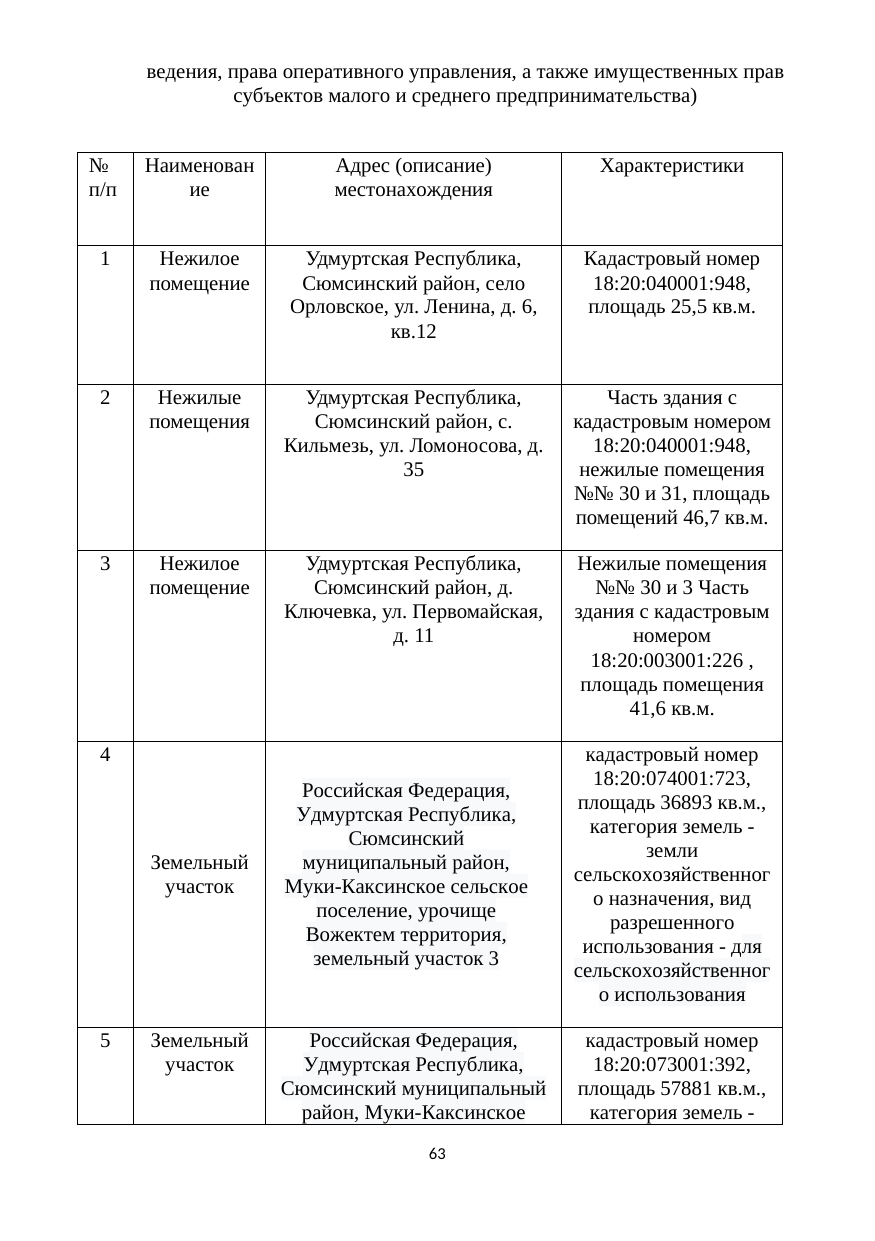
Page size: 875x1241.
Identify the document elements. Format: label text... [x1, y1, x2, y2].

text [145, 59, 785, 107]
table_cell Удмуртская Республика, Сюмсинский район, д. Ключевка, ул. Первомайская, д. 11 [266, 551, 561, 741]
table_cell кадастровый номер 18:20:074001:723, площадь 36893 кв.м., категория земель - земли сельскохозяйственного назначения, вид разрешенного использования - для сельскохозяйственного использования [562, 742, 782, 1027]
table_cell Часть здания с кадастровым номером 18:20:040001:948, нежилые помещения №№ 30 и 31, площадь помещений 46,7 кв.м. [562, 385, 782, 550]
table_cell Нежилые помещения [134, 385, 265, 550]
table_cell Кадастровый номер 18:20:040001:948, площадь 25,5 кв.м. [562, 246, 782, 384]
table_cell 2 [78, 385, 133, 550]
table_cell Нежилое помещение [134, 246, 265, 384]
table_cell Нежилое помещение [134, 551, 265, 741]
table_cell Российская Федерация, Удмуртская Республика, Сюмсинский муниципальный район, Муки-Каксинское сельское поселение, урочище Вожектем территория, земельный участок 3 [266, 742, 561, 1027]
table_header Наименование [134, 153, 265, 245]
table_cell 4 [78, 742, 133, 1027]
table_cell Земельный участок [134, 742, 265, 1027]
table_header № п/п [78, 153, 133, 245]
table_cell Удмуртская Республика, Сюмсинский район, село Орловское, ул. Ленина, д. 6, кв.12 [266, 246, 561, 384]
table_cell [562, 1028, 782, 1124]
table_cell Земельный участок [134, 1028, 265, 1124]
table_header Характеристики [562, 153, 782, 245]
table_cell Удмуртская Республика, Сюмсинский район, с. Кильмезь, ул. Ломоносова, д. 35 [266, 385, 561, 550]
table_cell 5 [78, 1028, 133, 1124]
table_header Адрес (описание) местонахождения [266, 153, 561, 245]
table_cell 3 [78, 551, 133, 741]
table_cell 1 [78, 246, 133, 384]
table_cell Нежилые помещения №№ 30 и 3 Часть здания с кадастровым номером 18:20:003001:226 , площадь помещения 41,6 кв.м. [562, 551, 782, 741]
